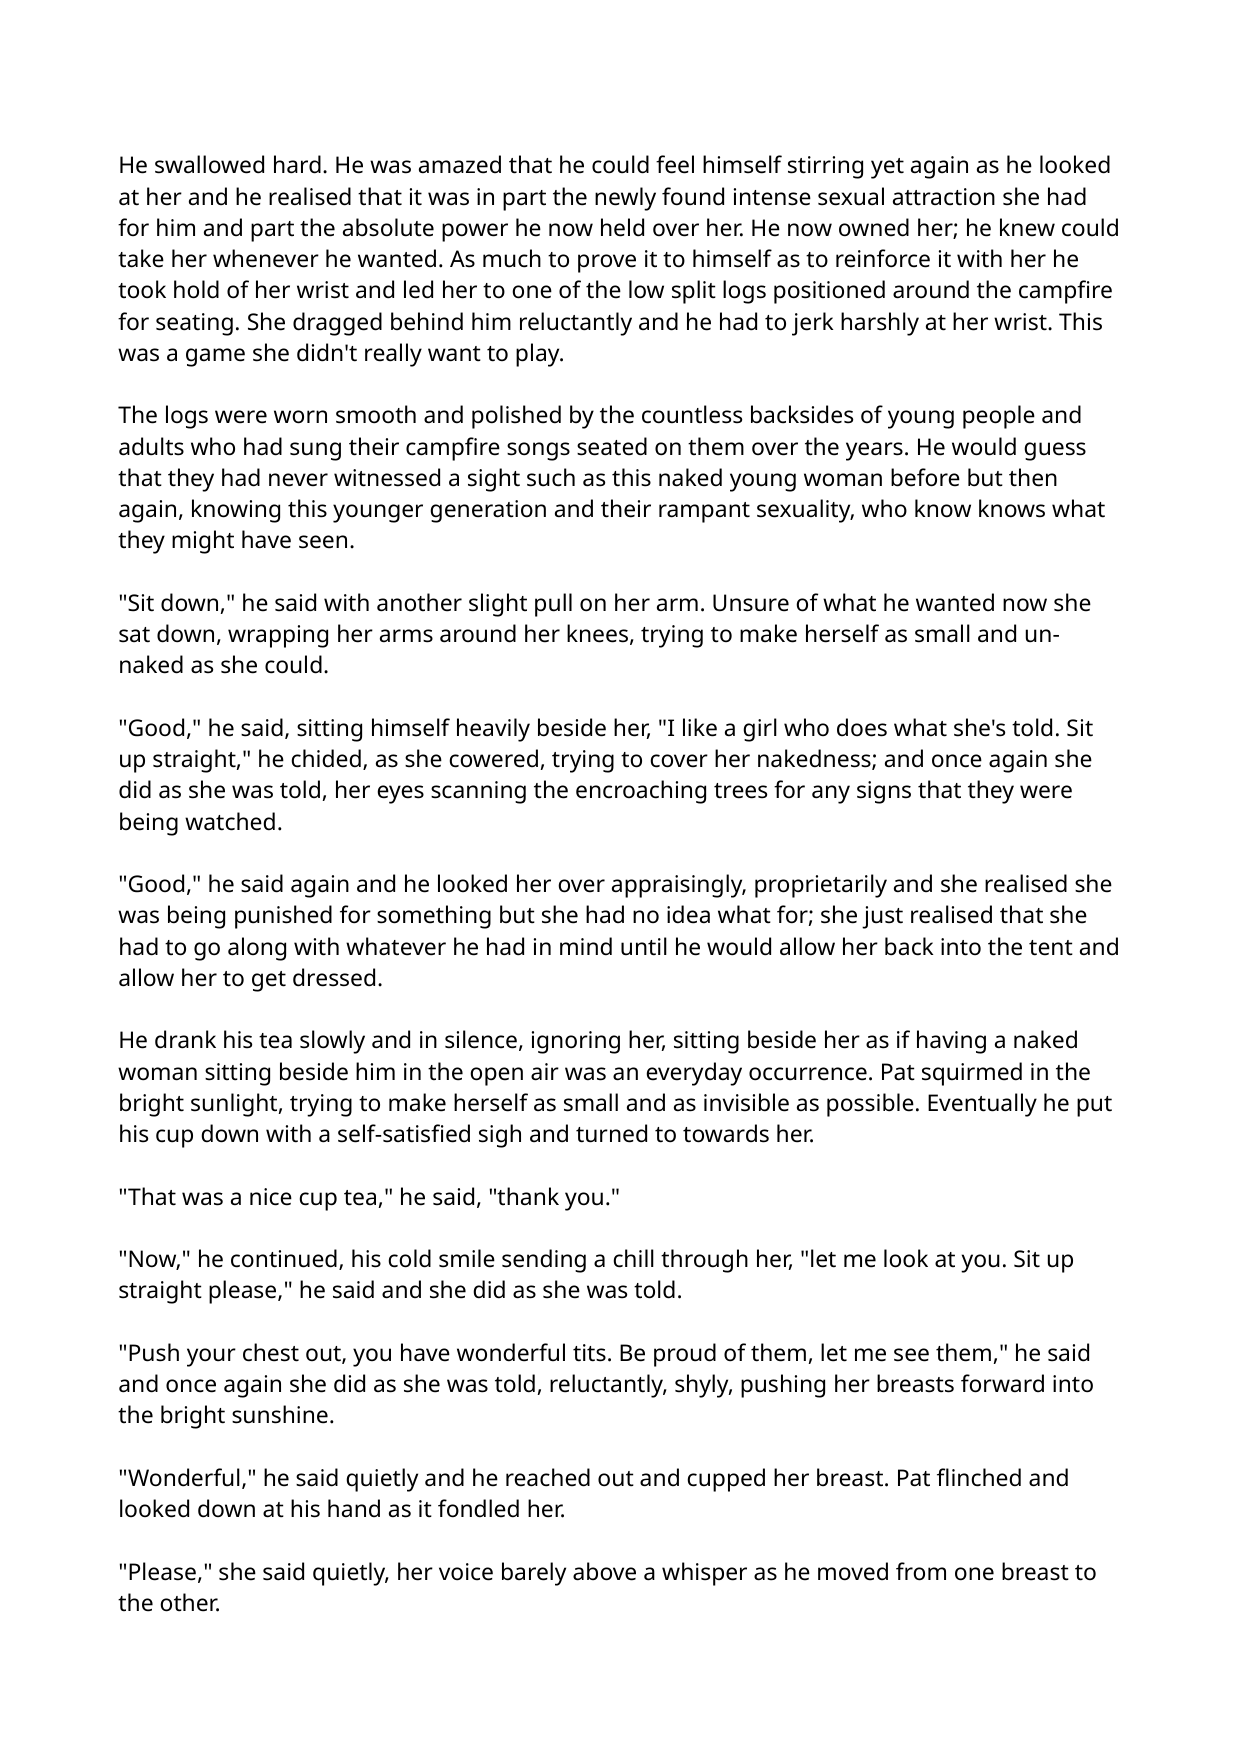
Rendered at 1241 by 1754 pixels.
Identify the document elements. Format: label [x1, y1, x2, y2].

text [118, 118, 1122, 1618]
